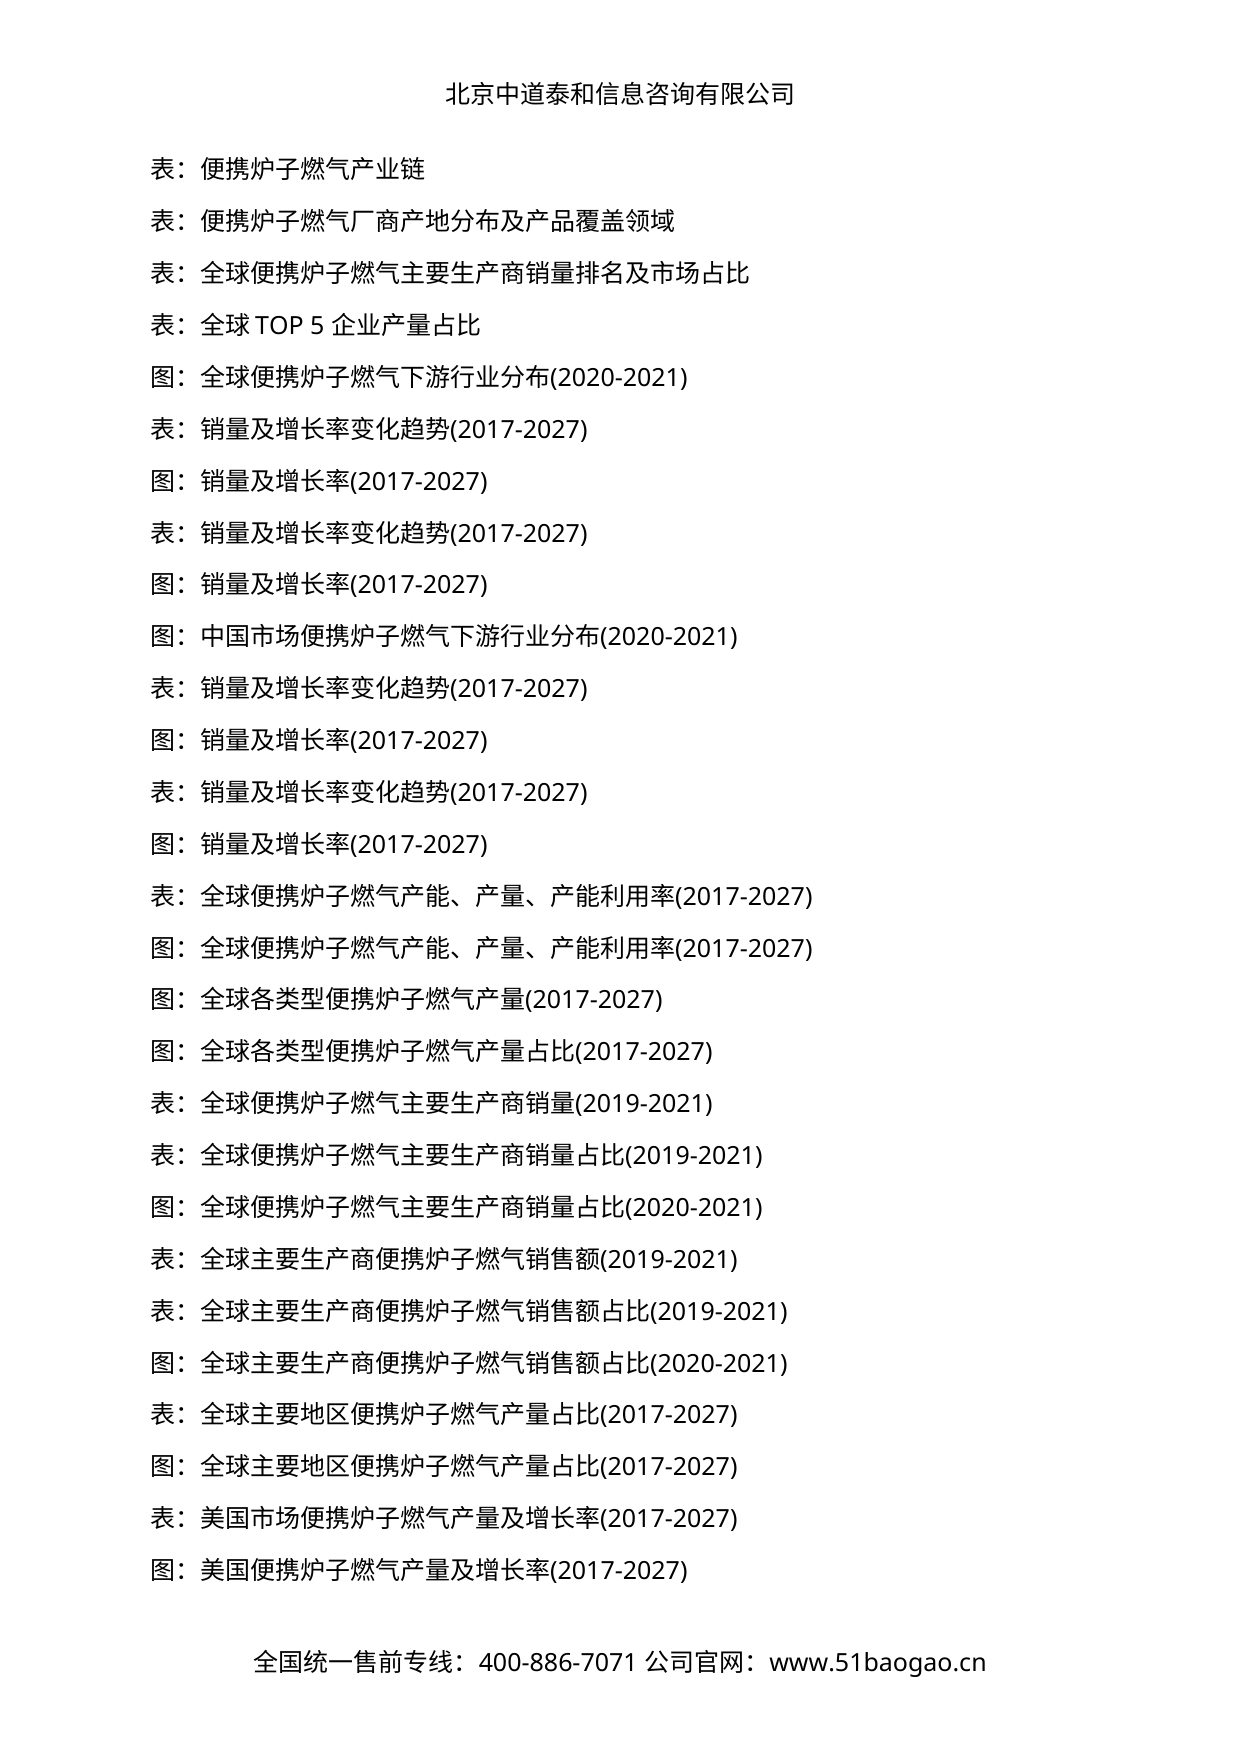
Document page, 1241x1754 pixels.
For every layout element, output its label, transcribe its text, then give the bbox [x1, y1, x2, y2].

text 表：销量及增长率变化趋势(2017-2027) [150, 513, 1090, 549]
text 图：销量及增长率(2017-2027) [150, 461, 1090, 497]
text 图：全球便携炉子燃气主要生产商销量占比(2020-2021) [150, 1187, 1090, 1224]
text 表：全球主要生产商便携炉子燃气销售额占比(2019-2021) [150, 1291, 1090, 1327]
text 表：销量及增长率变化趋势(2017-2027) [150, 669, 1090, 705]
text 表：全球便携炉子燃气主要生产商销量排名及市场占比 [150, 254, 1090, 290]
text 表：便携炉子燃气厂商产地分布及产品覆盖领域 [150, 202, 1090, 238]
text 表：全球主要生产商便携炉子燃气销售额(2019-2021) [150, 1239, 1090, 1276]
text 表：全球TOP 5 企业产量占比 [150, 306, 1090, 342]
text 表：全球主要地区便携炉子燃气产量占比(2017-2027) [150, 1395, 1090, 1431]
text 表：销量及增长率变化趋势(2017-2027) [150, 409, 1090, 446]
text 表：全球便携炉子燃气产能、产量、产能利用率(2017-2027) [150, 876, 1090, 912]
text 图：全球便携炉子燃气下游行业分布(2020-2021) [150, 357, 1090, 394]
text 图：中国市场便携炉子燃气下游行业分布(2020-2021) [150, 617, 1090, 653]
text 图：全球主要生产商便携炉子燃气销售额占比(2020-2021) [150, 1343, 1090, 1379]
text 图：全球便携炉子燃气产能、产量、产能利用率(2017-2027) [150, 928, 1090, 964]
text 表：全球便携炉子燃气主要生产商销量(2019-2021) [150, 1084, 1090, 1120]
text 图：销量及增长率(2017-2027) [150, 565, 1090, 601]
text 图：销量及增长率(2017-2027) [150, 721, 1090, 757]
text 图：全球各类型便携炉子燃气产量(2017-2027) [150, 980, 1090, 1016]
text 图：销量及增长率(2017-2027) [150, 824, 1090, 861]
text 图：美国便携炉子燃气产量及增长率(2017-2027) [150, 1551, 1090, 1587]
text 表：美国市场便携炉子燃气产量及增长率(2017-2027) [150, 1499, 1090, 1535]
text 表：全球便携炉子燃气主要生产商销量占比(2019-2021) [150, 1136, 1090, 1172]
text 表：便携炉子燃气产业链 [150, 150, 1090, 186]
text 图：全球各类型便携炉子燃气产量占比(2017-2027) [150, 1032, 1090, 1068]
text 图：全球主要地区便携炉子燃气产量占比(2017-2027) [150, 1447, 1090, 1483]
text 表：销量及增长率变化趋势(2017-2027) [150, 772, 1090, 809]
